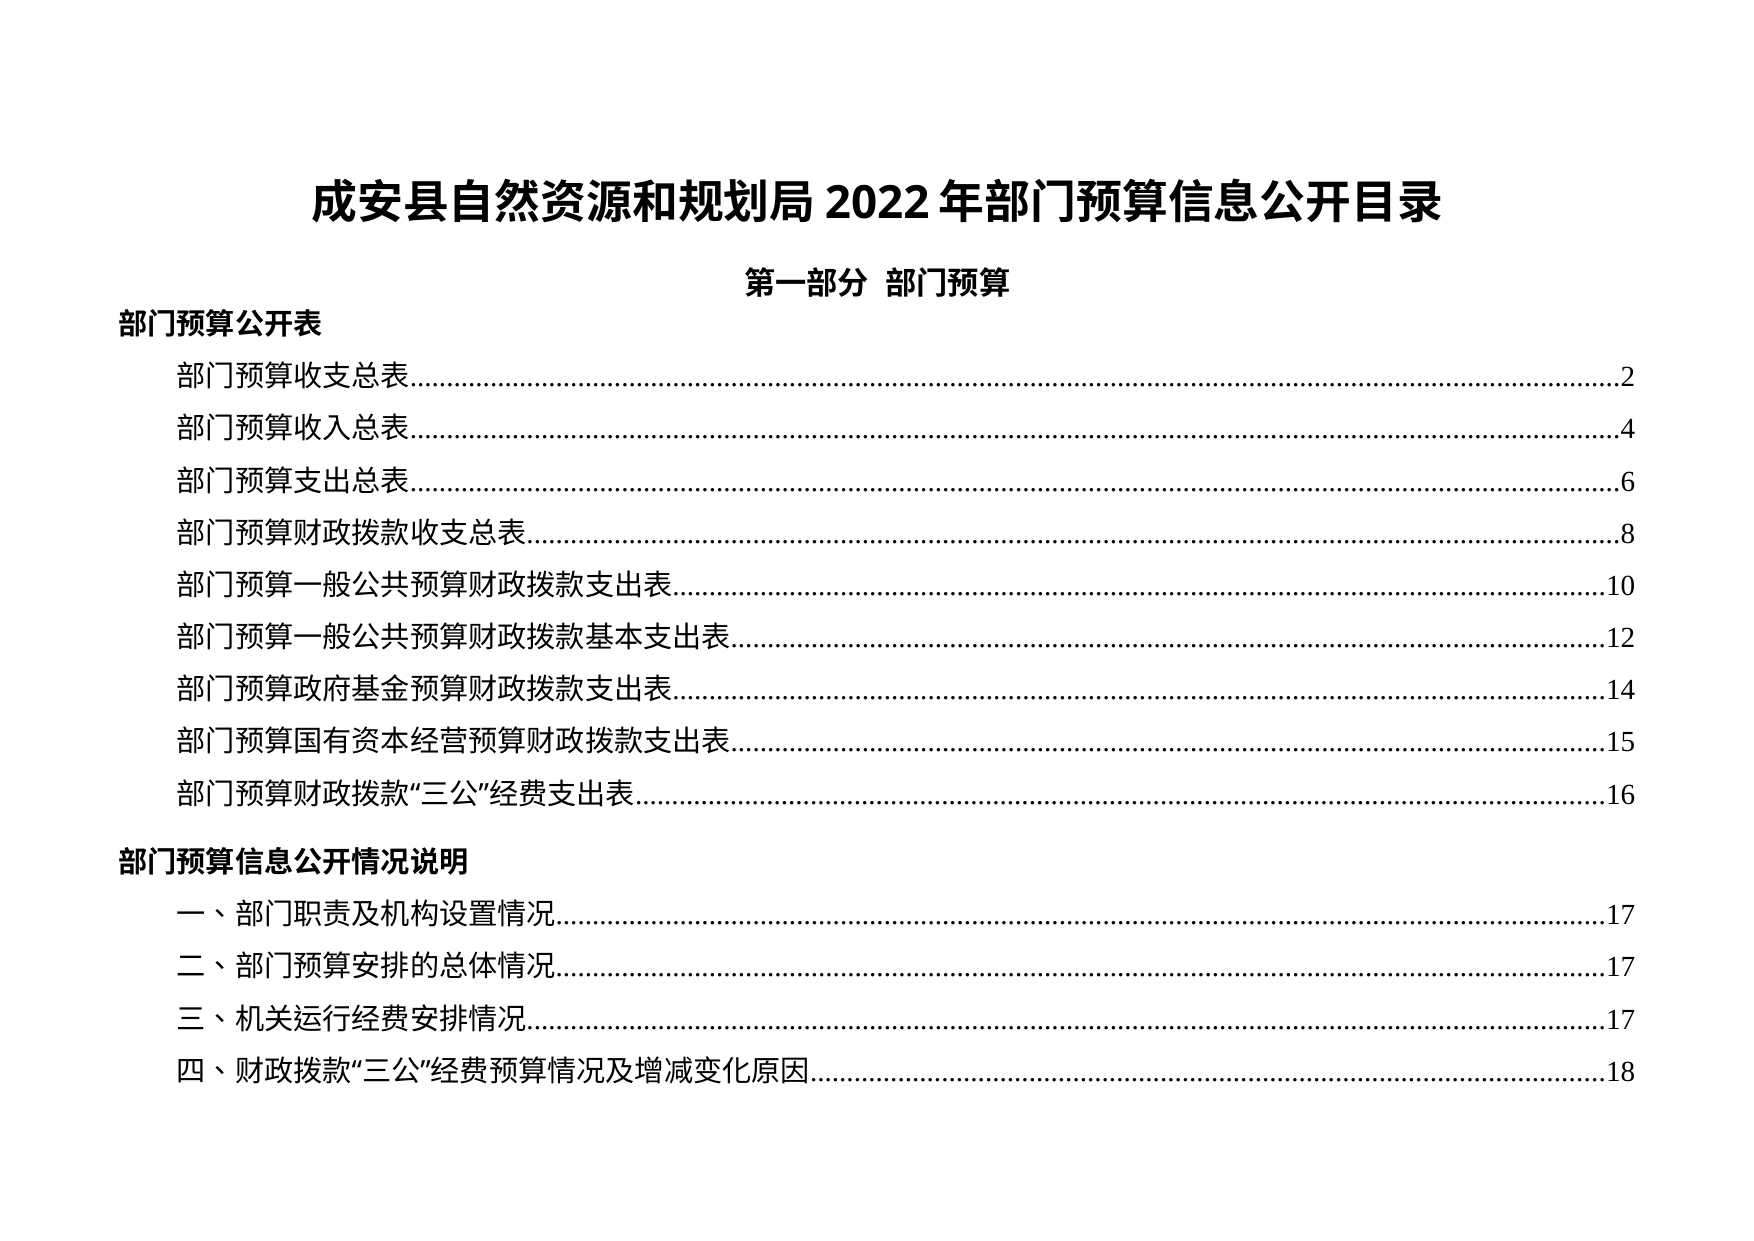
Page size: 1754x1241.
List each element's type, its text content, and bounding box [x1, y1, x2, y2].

text 部门预算收支总表 2 [118, 355, 1636, 395]
text 三、机关运行经费安排情况 17 [118, 998, 1636, 1038]
text 第一部分 部门预算 [118, 261, 1636, 303]
text 成安县自然资源和规划局2022年部门预算信息公开目录 [118, 165, 1636, 232]
text 部门预算公开表 [118, 303, 1636, 343]
text 部门预算信息公开情况说明 [118, 841, 1636, 881]
text 一、部门职责及机构设置情况 17 [118, 893, 1636, 933]
text 部门预算支出总表 6 [118, 460, 1636, 499]
text 部门预算一般公共预算财政拨款基本支出表 12 [118, 616, 1636, 656]
text 二、部门预算安排的总体情况 17 [118, 946, 1636, 985]
text 四、财政拨款“三公”经费预算情况及增减变化原因 18 [118, 1050, 1636, 1090]
text 部门预算收入总表 4 [118, 408, 1636, 447]
text 部门预算财政拨款“三公”经费支出表 16 [118, 773, 1636, 813]
text 部门预算国有资本经营预算财政拨款支出表 15 [118, 721, 1636, 760]
text 部门预算一般公共预算财政拨款支出表 10 [118, 564, 1636, 604]
text 部门预算财政拨款收支总表 8 [118, 512, 1636, 552]
text 部门预算政府基金预算财政拨款支出表 14 [118, 668, 1636, 708]
